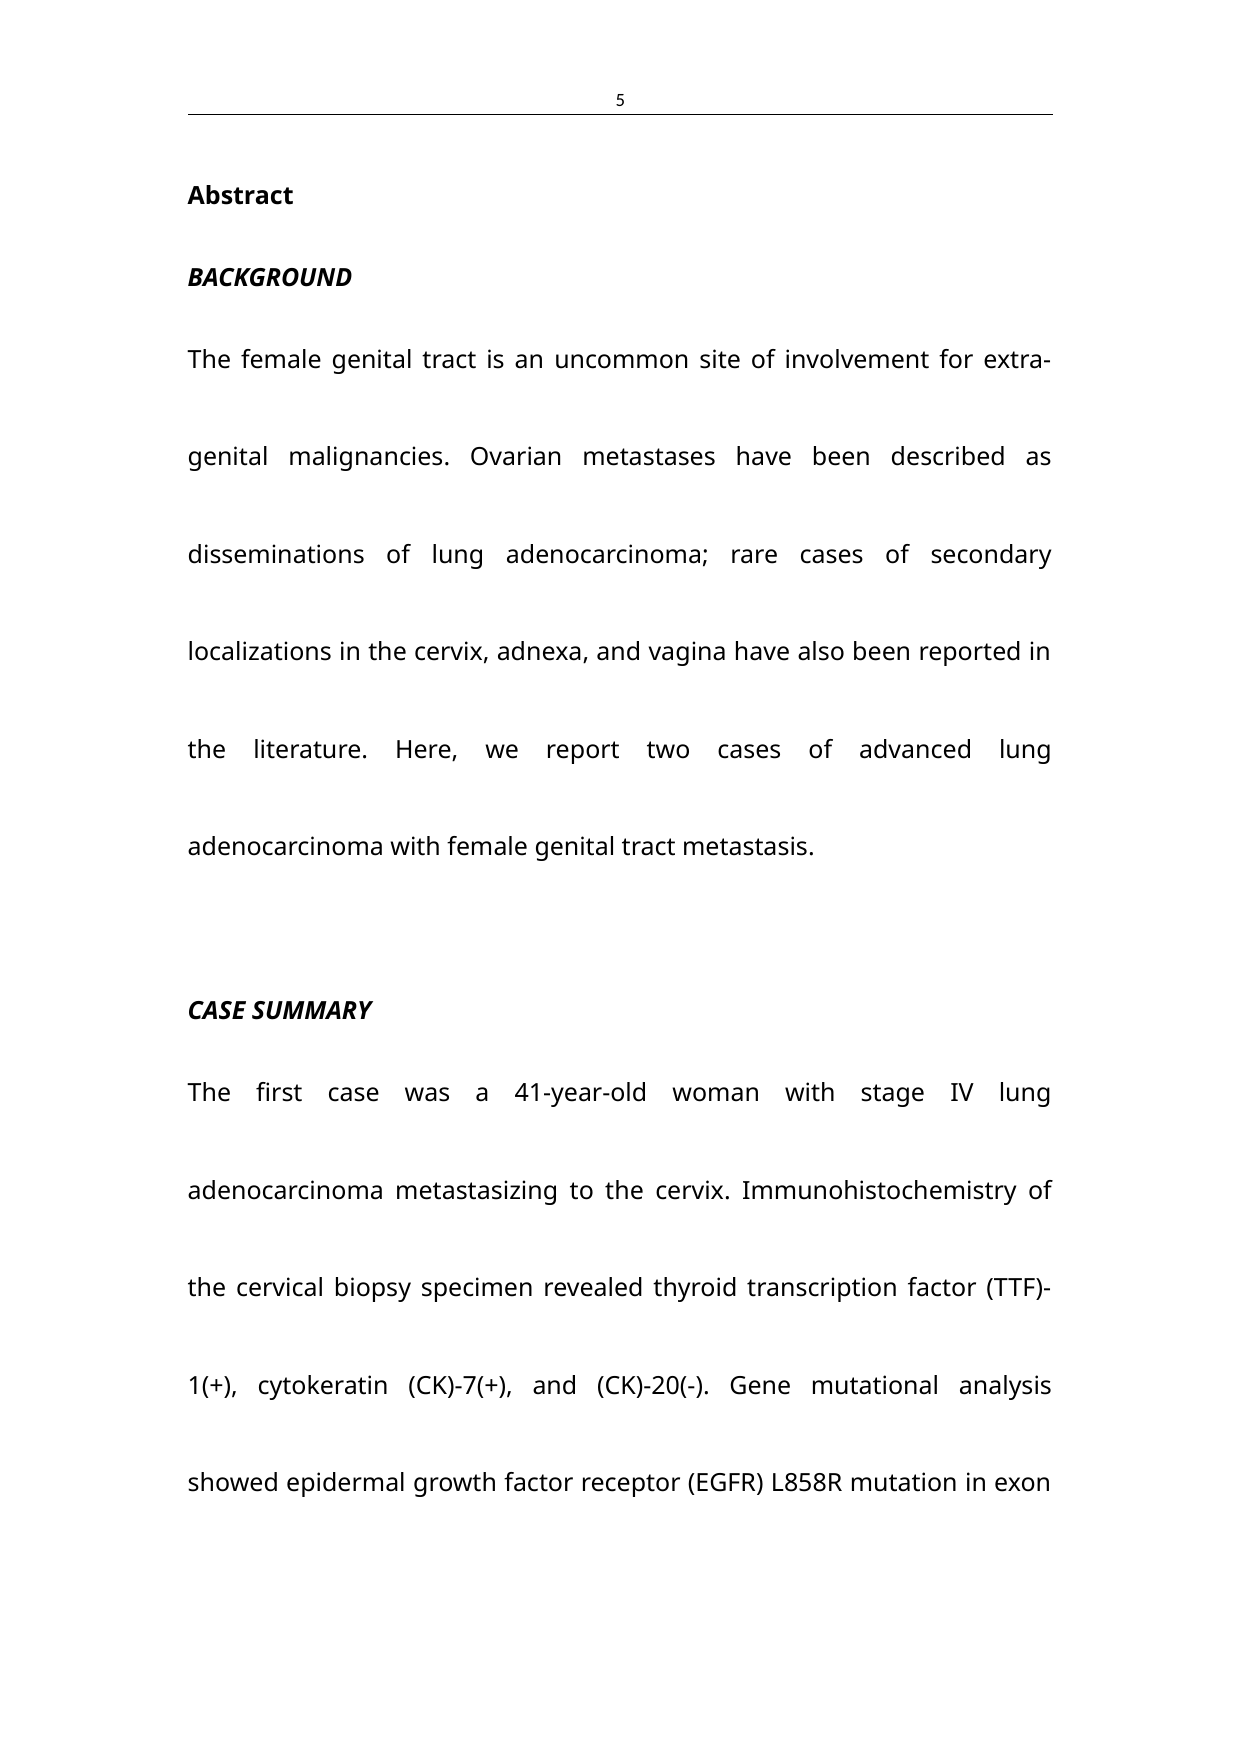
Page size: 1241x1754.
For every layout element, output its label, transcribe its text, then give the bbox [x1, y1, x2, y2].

text BACKGROUND [187, 244, 1053, 309]
text CASE SUMMARY [187, 977, 1053, 1042]
text Abstract [187, 162, 1053, 227]
text The female genital tract is an uncommon site of involvement for extra-genital malignancies. Ovarian metastases have been described as disseminations of lung adenocarcinoma; rare cases of secondary localizations in the cervix, adnexa, and vagina have also been reported in the literature. Here, we report two cases of advanced lung adenocarcinoma with female genital tract metastasis. [187, 326, 1053, 878]
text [187, 1059, 1053, 1514]
